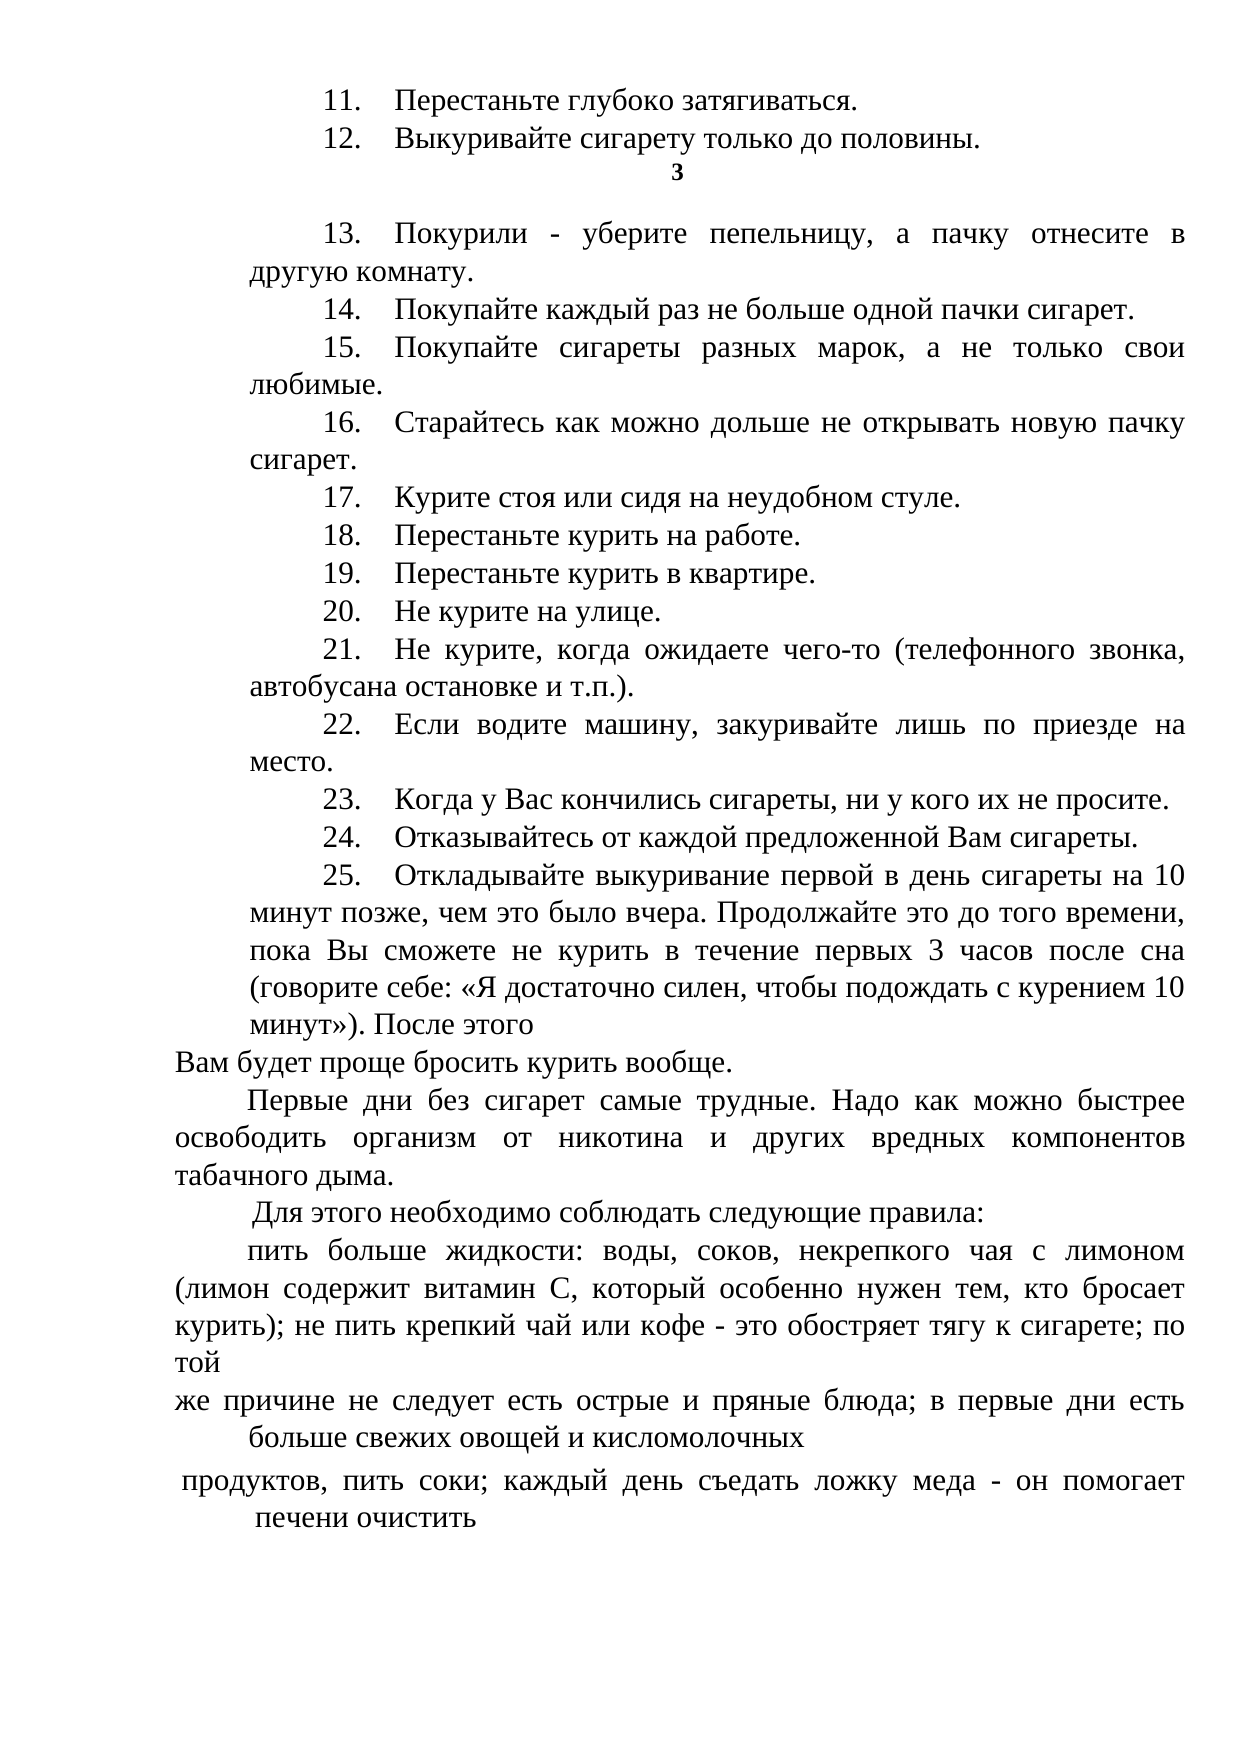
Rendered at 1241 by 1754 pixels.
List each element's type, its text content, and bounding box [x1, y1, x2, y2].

text 3 [173, 157, 1182, 186]
list Не курите, когда ожидаете чего-то (телефонного звонка, автобусана остановке и т.п.). [249, 630, 1186, 703]
list Покупайте каждый раз не больше одной пачки сигарет. [249, 290, 1186, 326]
text Первые дни без сигарет самые трудные. Надо как можно быстрее освободить организм от никотина и других вредных компонентов табачного дыма. [174, 1081, 1186, 1192]
list Покурили - уберите пепельницу, а пачку отнесите в другую комнату. [249, 215, 1186, 288]
text же причине не следует есть острые и пряные блюда; в первые дни есть больше свежих овощей и кисломолочных [174, 1381, 1186, 1454]
text продуктов, пить соки; каждый день съедать ложку меда - он помогает печени очистить [181, 1461, 1186, 1534]
text пить больше жидкости: воды, соков, некрепкого чая с лимоном (лимон содержит витамин С, который особенно нужен тем, кто бросает курить); не пить крепкий чай или кофе - это обостряет тягу к сигарете; по той [174, 1232, 1186, 1379]
list Отказывайтесь от каждой предложенной Вам сигареты. [249, 818, 1186, 854]
list Старайтесь как можно дольше не открывать новую пачку сигарет. [249, 403, 1186, 476]
list Перестаньте курить на работе. [249, 516, 1186, 552]
list Покупайте сигареты разных марок, а не только свои любимые. [249, 328, 1186, 401]
text Вам будет проще бросить курить вообще. [174, 1043, 1186, 1079]
text Для этого необходимо соблюдать следующие правила: [252, 1194, 1186, 1229]
list Перестаньте глубоко затягиваться. [249, 81, 1186, 117]
list Если водите машину, закуривайте лишь по приезде на место. [249, 705, 1186, 778]
list Откладывайте выкуривание первой в день сигареты на 10 минут позже, чем это было вчера. Продолжайте это до того времени, пока Вы сможете не курить в течение первых 3 часов после сна (говорите себе: «Я достаточно силен, чтобы подождать с курением 10 минут»). После этого [249, 856, 1186, 1041]
list Перестаньте курить в квартире. [249, 554, 1186, 590]
list Не курите на улице. [249, 592, 1186, 628]
list Когда у Вас кончились сигареты, ни у кого их не просите. [249, 780, 1186, 816]
list Выкуривайте сигарету только до половины. [249, 119, 1186, 155]
list Курите стоя или сидя на неудобном стуле. [249, 478, 1186, 514]
